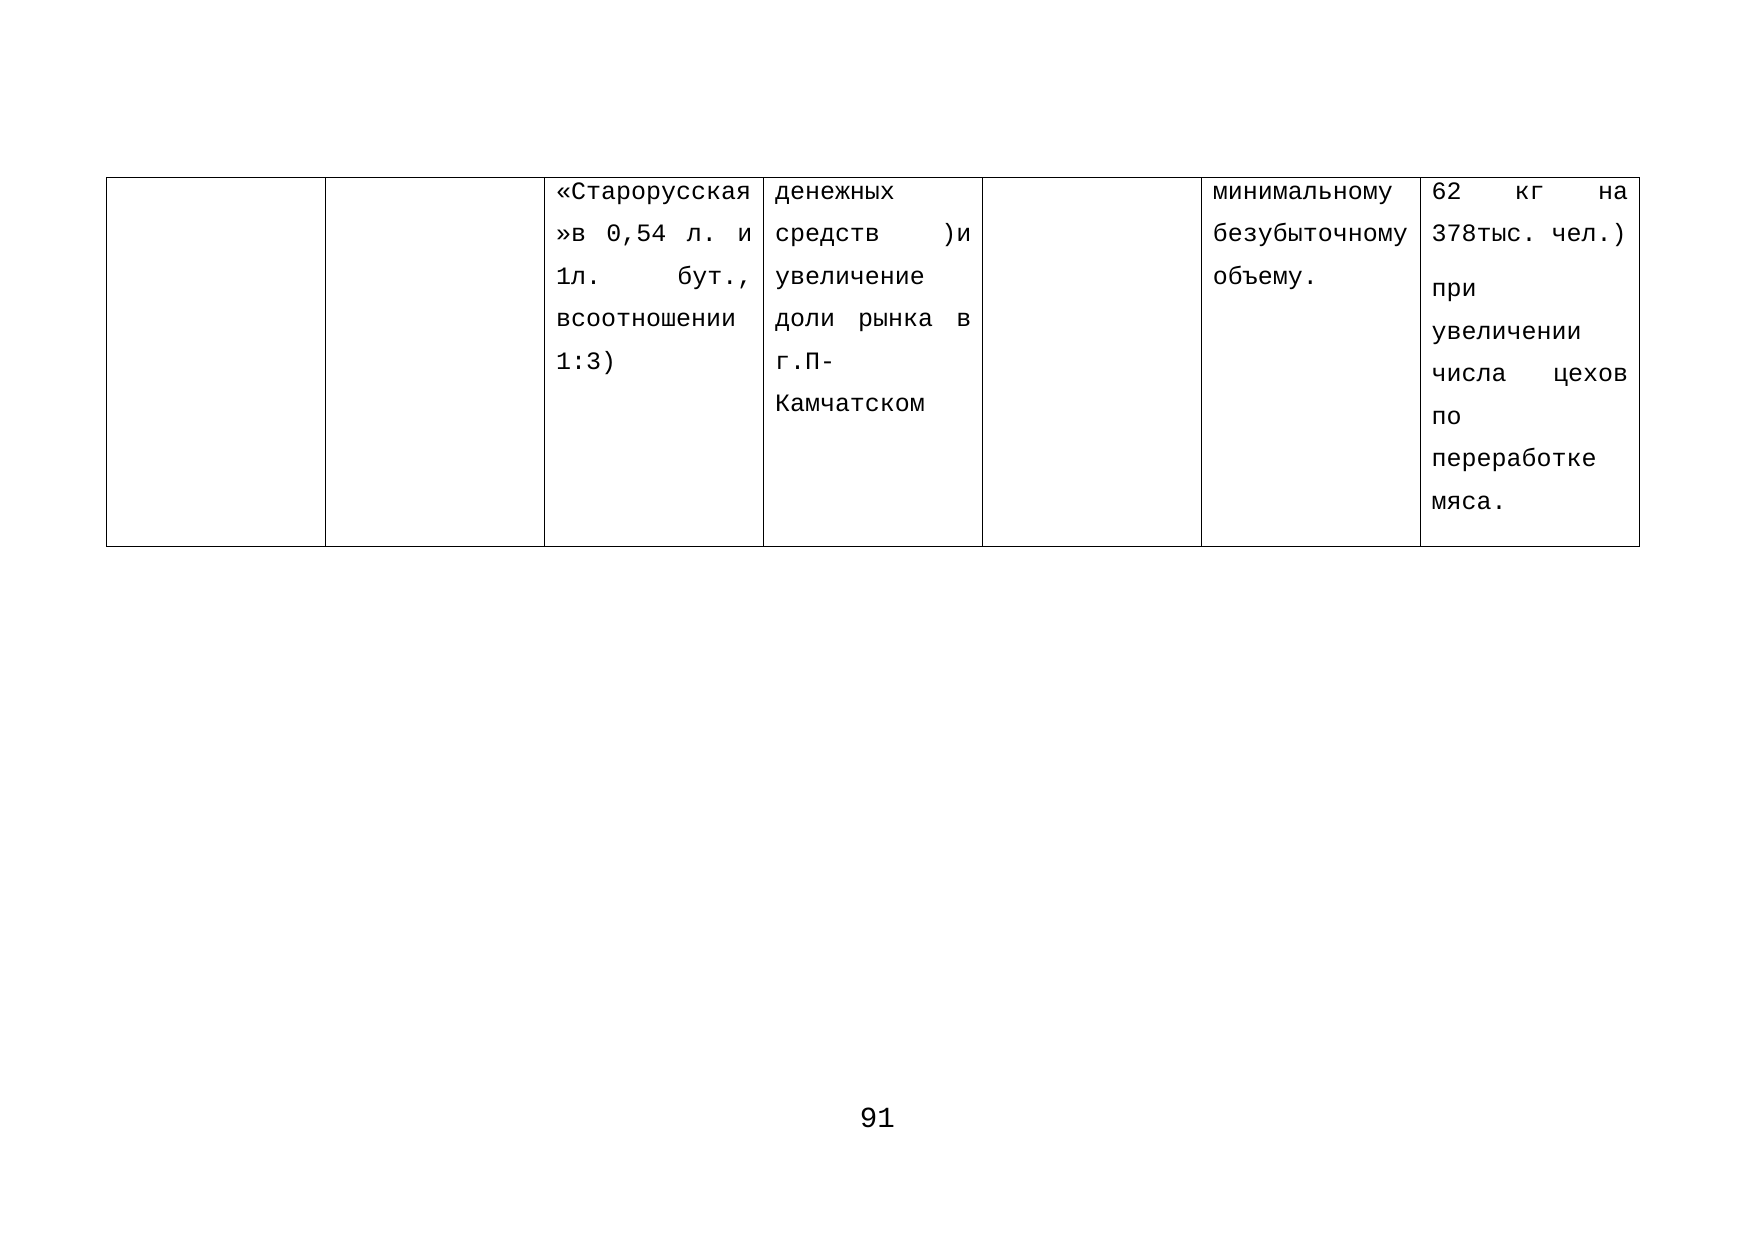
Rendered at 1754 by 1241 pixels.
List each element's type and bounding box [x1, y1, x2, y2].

table_cell [107, 178, 325, 546]
table_cell [764, 178, 982, 546]
table_cell [1421, 178, 1639, 546]
table_cell [326, 178, 544, 546]
table_cell [983, 178, 1201, 546]
table_cell [1202, 178, 1420, 546]
table_cell [545, 178, 763, 546]
